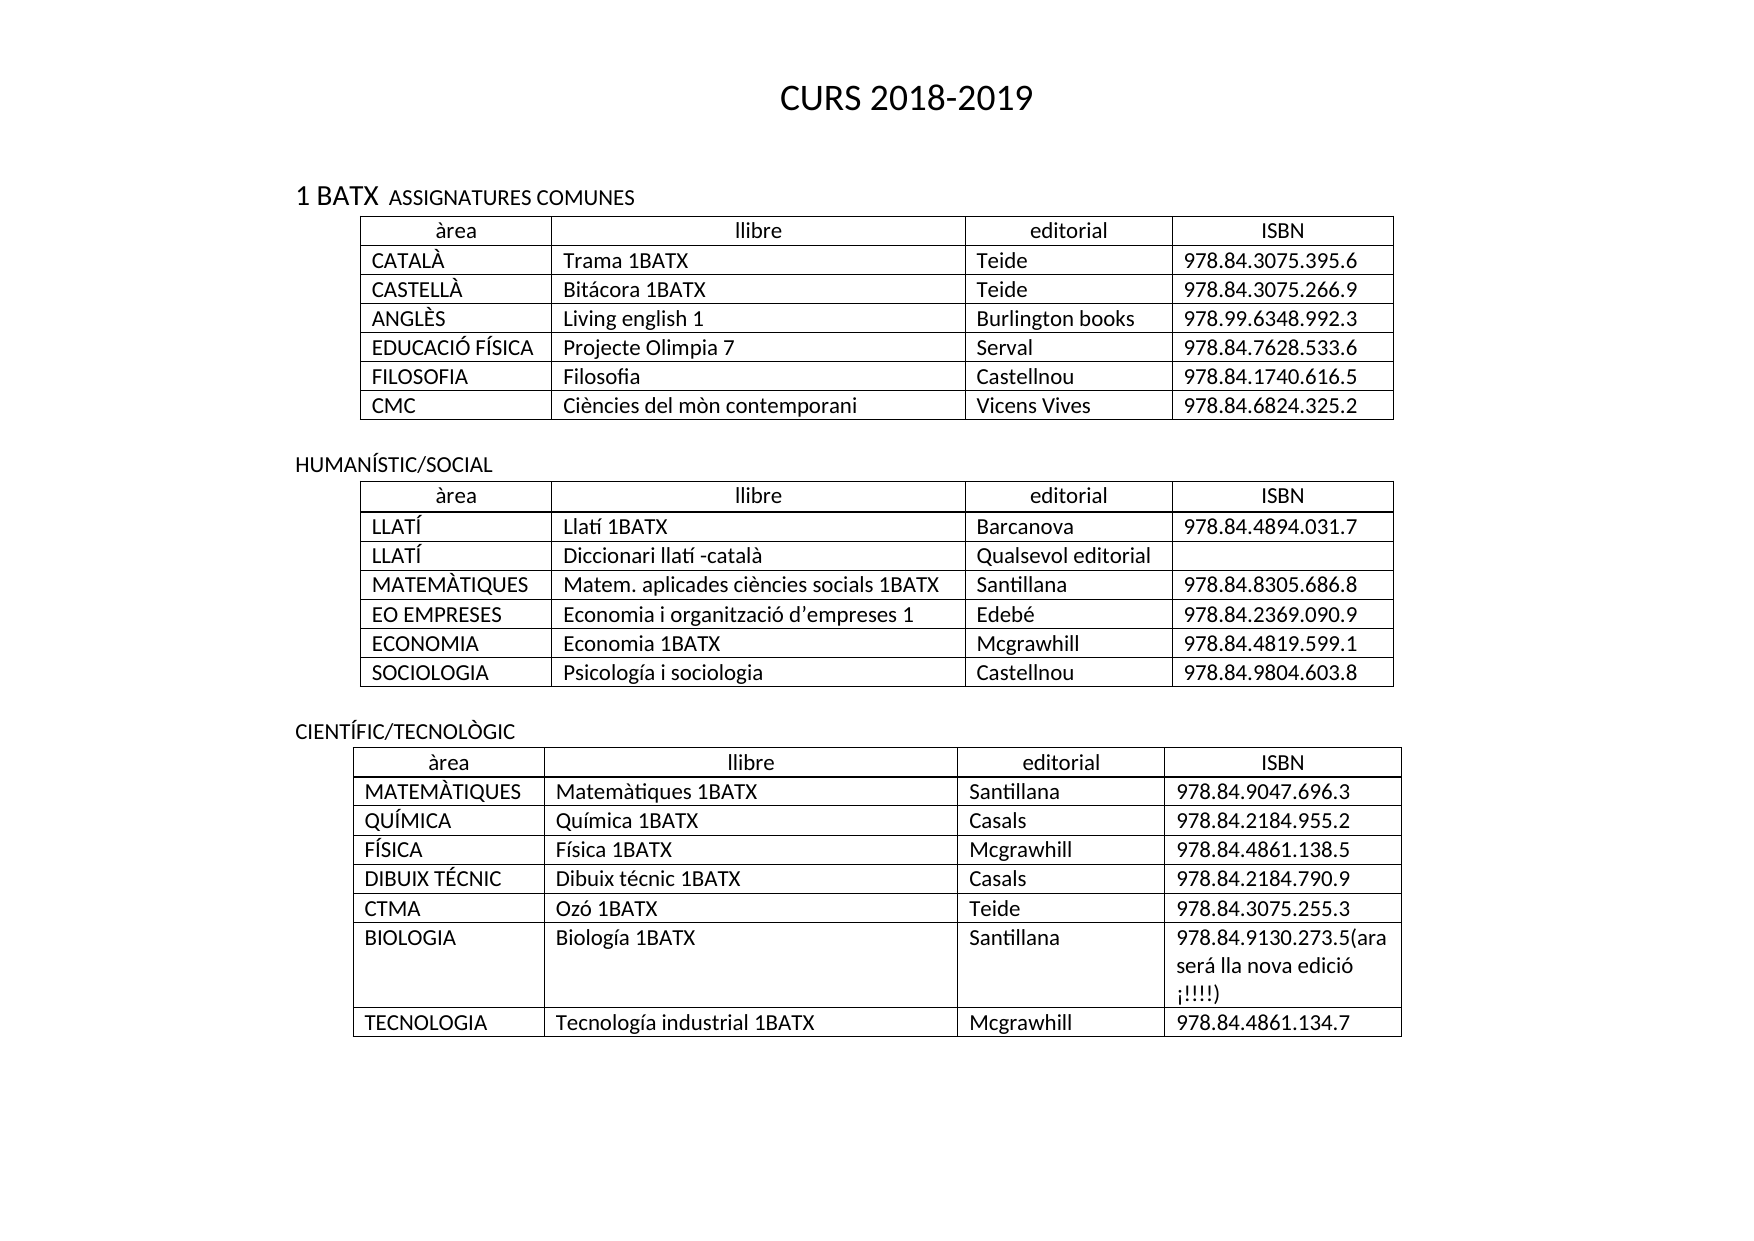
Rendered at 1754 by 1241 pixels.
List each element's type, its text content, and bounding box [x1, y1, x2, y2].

table_cell Diccionari llatí -català [552, 542, 965, 569]
table_cell [1173, 542, 1393, 569]
table_cell Vicens Vives [966, 391, 1172, 419]
table_cell Mcgrawhill [958, 1008, 1164, 1036]
table_cell 978.84.3075.395.6 [1173, 246, 1393, 274]
table_cell 978.84.4861.138.5 [1165, 836, 1401, 863]
table_cell QUÍMICA [354, 806, 544, 834]
table_cell FILOSOFIA [361, 362, 551, 390]
table_cell Llatí 1BATX [552, 513, 965, 541]
table_cell Química 1BATX [545, 806, 957, 834]
table_cell EO EMPRESES [361, 600, 551, 628]
table_cell Bitácora 1BATX [552, 275, 965, 303]
table_cell BIOLOGIA [354, 923, 544, 1007]
table_cell 978.84.6824.325.2 [1173, 391, 1393, 419]
table_header àrea [361, 482, 551, 511]
table_cell Teide [958, 894, 1164, 922]
table_cell Mcgrawhill [966, 629, 1172, 657]
table_cell Biología 1BATX [545, 923, 957, 1007]
table_cell Santillana [958, 778, 1164, 805]
text 1 BATX ASSIGNATURES COMUNES [221, 177, 1606, 213]
table_cell Barcanova [966, 513, 1172, 541]
table_header ISBN [1173, 482, 1393, 511]
table_cell DIBUIX TÉCNIC [354, 865, 544, 893]
table_cell SOCIOLOGIA [361, 658, 551, 686]
table_cell Casals [958, 806, 1164, 834]
table_cell 978.84.1740.616.5 [1173, 362, 1393, 390]
table_cell Casals [958, 865, 1164, 893]
table_cell CMC [361, 391, 551, 419]
table_cell Serval [966, 333, 1172, 361]
table_cell 978.84.2369.090.9 [1173, 600, 1393, 628]
table_cell Edebé [966, 600, 1172, 628]
table_cell 978.84.3075.266.9 [1173, 275, 1393, 303]
table_cell LLATÍ [361, 513, 551, 541]
table_cell CATALÀ [361, 246, 551, 274]
table_cell Tecnología industrial 1BATX [545, 1008, 957, 1036]
table_cell 978.99.6348.992.3 [1173, 304, 1393, 332]
table_header editorial [966, 482, 1172, 511]
table_cell MATEMÀTIQUES [354, 778, 544, 805]
table_cell Santillana [966, 571, 1172, 599]
table_cell Trama 1BATX [552, 246, 965, 274]
table_header ISBN [1165, 748, 1401, 776]
table_cell Teide [966, 246, 1172, 274]
table_cell MATEMÀTIQUES [361, 571, 551, 599]
table_cell Castellnou [966, 362, 1172, 390]
table_cell 978.84.9804.603.8 [1173, 658, 1393, 686]
table_cell 978.84.7628.533.6 [1173, 333, 1393, 361]
table_header llibre [545, 748, 957, 776]
table_cell Matem. aplicades ciències socials 1BATX [552, 571, 965, 599]
table_header editorial [958, 748, 1164, 776]
table_cell FÍSICA [354, 836, 544, 863]
table_cell ANGLÈS [361, 304, 551, 332]
table_cell 978.84.2184.955.2 [1165, 806, 1401, 834]
table_cell Qualsevol editorial [966, 542, 1172, 569]
table_cell Psicología i sociologia [552, 658, 965, 686]
table_header llibre [552, 482, 965, 511]
table_cell 978.84.9047.696.3 [1165, 778, 1401, 805]
table_cell 978.84.4861.134.7 [1165, 1008, 1401, 1036]
table_cell Filosofia [552, 362, 965, 390]
table_cell Living english 1 [552, 304, 965, 332]
table_cell Burlington books [966, 304, 1172, 332]
table_cell Física 1BATX [545, 836, 957, 863]
table_header ISBN [1173, 217, 1393, 245]
table_cell 978.84.3075.255.3 [1165, 894, 1401, 922]
table_cell ECONOMIA [361, 629, 551, 657]
table_cell Castellnou [966, 658, 1172, 686]
table_header àrea [361, 217, 551, 245]
table_cell Santillana [958, 923, 1164, 1007]
table_cell Ciències del mòn contemporani [552, 391, 965, 419]
table_cell Economia i organització d’empreses 1 [552, 600, 965, 628]
table_cell Ozó 1BATX [545, 894, 957, 922]
table_cell 978.84.8305.686.8 [1173, 571, 1393, 599]
table_cell Dibuix técnic 1BATX [545, 865, 957, 893]
table_cell Projecte Olimpia 7 [552, 333, 965, 361]
table_cell CTMA [354, 894, 544, 922]
table_cell Matemàtiques 1BATX [545, 778, 957, 805]
text CIENTÍFIC/TECNOLÒGIC [221, 717, 1606, 745]
table_cell 978.84.2184.790.9 [1165, 865, 1401, 893]
table_cell EDUCACIÓ FÍSICA [361, 333, 551, 361]
table_cell CASTELLÀ [361, 275, 551, 303]
table_header llibre [552, 217, 965, 245]
table_cell Economia 1BATX [552, 629, 965, 657]
text HUMANÍSTIC/SOCIAL [221, 450, 1606, 478]
table_cell 978.84.4819.599.1 [1173, 629, 1393, 657]
table_header editorial [966, 217, 1172, 245]
table_cell Teide [966, 275, 1172, 303]
table_cell TECNOLOGIA [354, 1008, 544, 1036]
table_cell 978.84.4894.031.7 [1173, 513, 1393, 541]
table_cell Mcgrawhill [958, 836, 1164, 863]
table_header àrea [354, 748, 544, 776]
table_cell LLATÍ [361, 542, 551, 569]
table_cell 978.84.9130.273.5(ara será lla nova edició ¡!!!!) [1165, 923, 1401, 1007]
